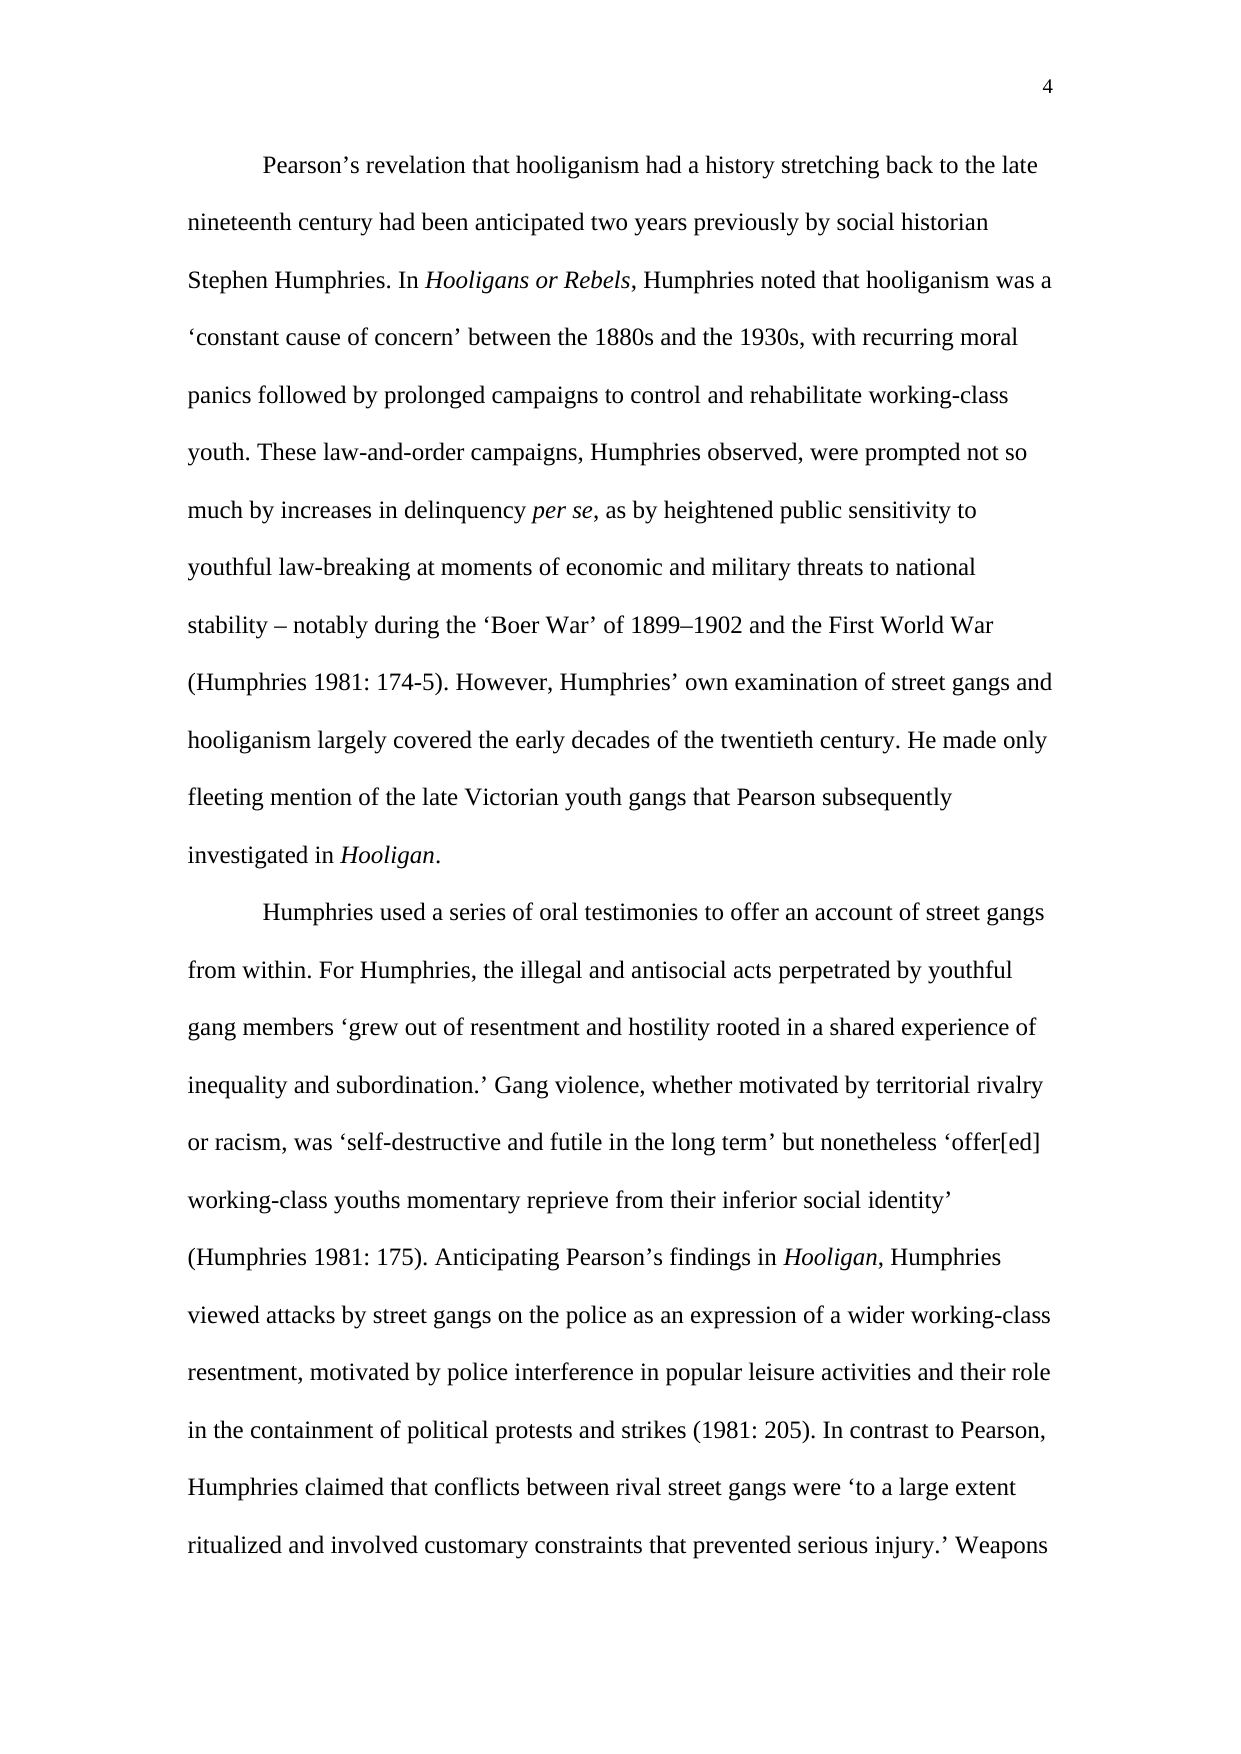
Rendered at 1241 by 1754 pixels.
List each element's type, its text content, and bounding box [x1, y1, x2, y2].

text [187, 897, 1053, 1559]
text Pearson’s revelation that hooliganism had a history stretching back to the late nineteenth century had been anticipated two years previously by social historian Stephen Humphries. In Hooligans or Rebels, Humphries noted that hooliganism was a ‘constant cause of concern’ between the 1880s and the 1930s, with recurring moral panics followed by prolonged campaigns to control and rehabilitate working-class youth. These law-and-order campaigns, Humphries observed, were prompted not so much by increases in delinquency per se, as by heightened public sensitivity to youthful law-breaking at moments of economic and military threats to national stability – notably during the ‘Boer War’ of 1899–1902 and the First World War (Humphries 1981: 174-5). However, Humphries’ own examination of street gangs and hooliganism largely covered the early decades of the twentieth century. He made only fleeting mention of the late Victorian youth gangs that Pearson subsequently investigated in Hooligan. [187, 150, 1053, 869]
